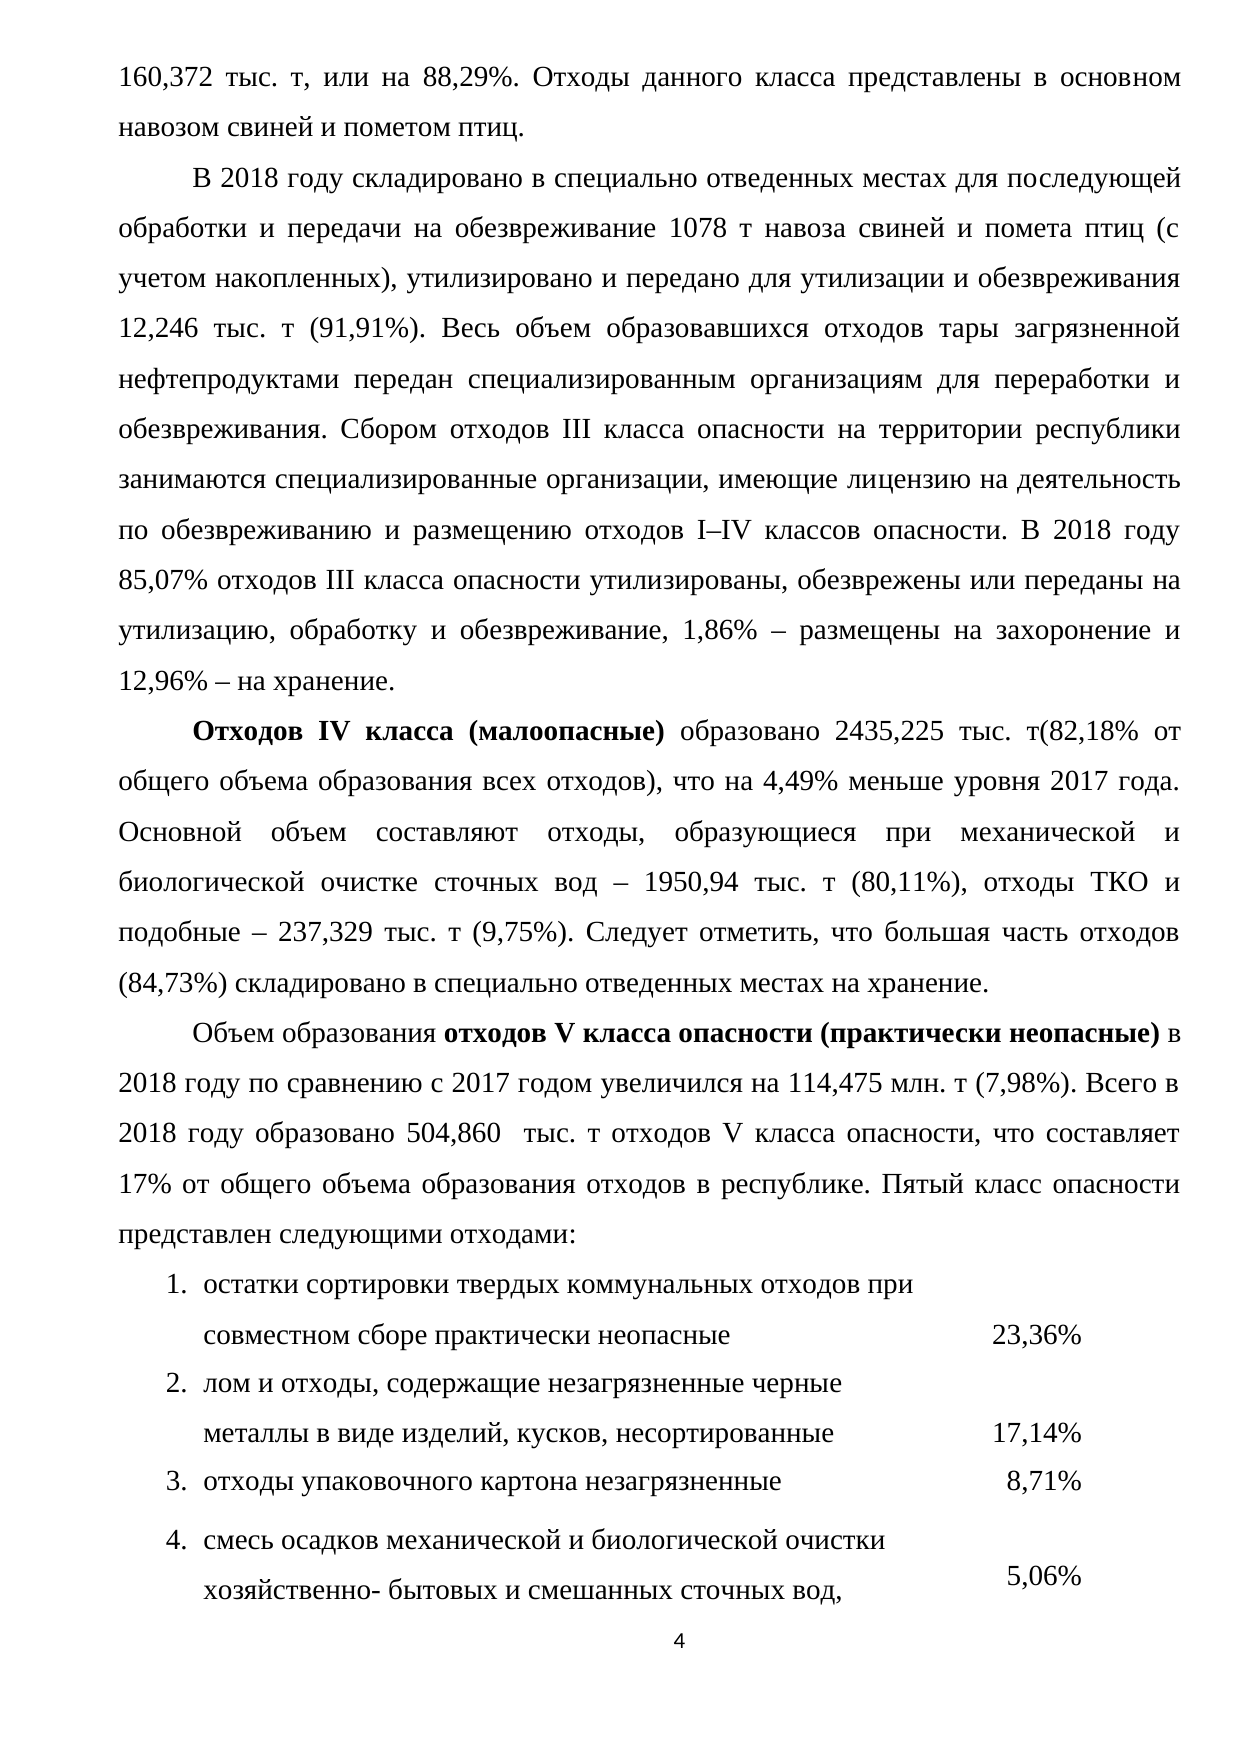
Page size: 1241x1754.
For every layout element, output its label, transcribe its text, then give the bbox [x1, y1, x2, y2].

text В 2018 году складировано в специально отведенных местах для последующей обработки и передачи на обезвреживание 1078 т навоза свиней и помета птиц (с учетом накопленных), утилизировано и передано для утилизации и обезвреживания 12,246 тыс. т (91,91%). Весь объем образовавшихся отходов тары загрязненной нефтепродуктами передан специализированным организациям для переработки и обезвреживания. Сбором отходов III класса опасности на территории республики занимаются специализированные организации, имеющие лицензию на деятельность по обезвреживанию и размещению отходов I–IV классов опасности. В 2018 году 85,07% отходов III класса опасности утилизированы, обезврежены или переданы на утилизацию, обработку и обезвреживание, 1,86% – размещены на захоронение и 12,96% – на хранение. [118, 160, 1181, 696]
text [118, 59, 1181, 143]
table_header остатки сортировки твердых коммунальных отходов при совместном сборе практически неопасные [117, 1267, 945, 1365]
table_header 23,36% [945, 1267, 1093, 1365]
table_cell отходы упаковочного картона незагрязненные [117, 1463, 945, 1511]
text Отходов IV класса (малоопасные) образовано 2435,225 тыс. т(82,18% от общего объема образования всех отходов), что на 4,49% меньше уровня 2017 года. Основной объем составляют отходы, образующиеся при механической и биологической очистке сточных вод – 1950,94 тыс. т (80,11%), отходы ТКО и подобные – 237,329 тыс. т (9,75%). Следует отметить, что большая часть отходов (84,73%) складировано в специально отведенных местах на хранение. [118, 713, 1181, 998]
table_cell 8,71% [945, 1463, 1093, 1511]
table_cell лом и отходы, содержащие незагрязненные черные металлы в виде изделий, кусков, несортированные [117, 1365, 945, 1463]
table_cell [117, 1511, 945, 1606]
table_cell 5,06% [945, 1511, 1093, 1606]
text Объем образования отходов V класса опасности (практически неопасные) в 2018 году по сравнению с 2017 годом увеличился на 114,475 млн. т (7,98%). Всего в 2018 году образовано 504,860 тыс. т отходов V класса опасности, что составляет 17% от общего объема образования отходов в республике. Пятый класс опасности представлен следующими отходами: [118, 1015, 1181, 1250]
table_cell 17,14% [945, 1365, 1093, 1463]
